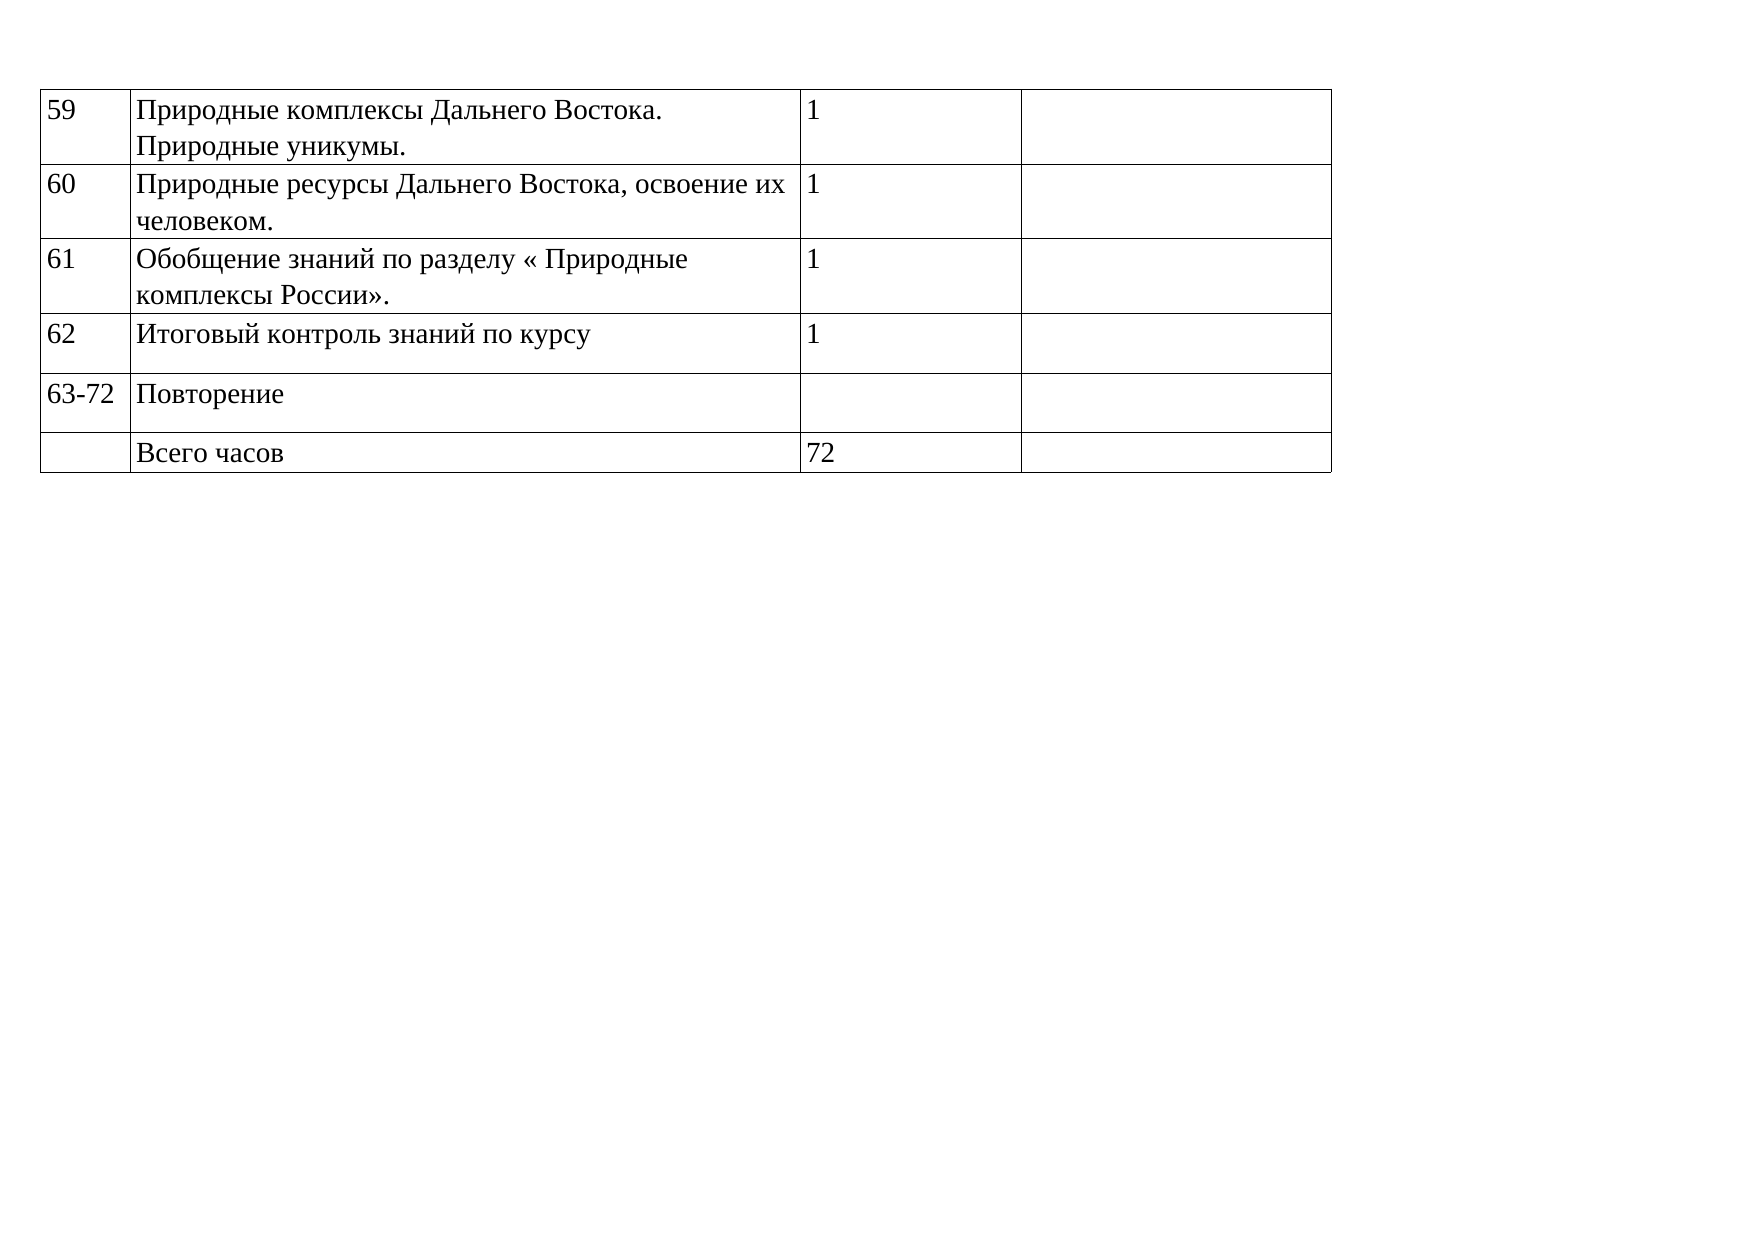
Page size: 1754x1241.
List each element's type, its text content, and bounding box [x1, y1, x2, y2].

table_cell Всего часов [131, 433, 800, 472]
table_cell [1022, 90, 1331, 163]
table_cell 1 [801, 90, 1021, 163]
table_cell [1022, 374, 1331, 432]
table_cell 60 [41, 165, 130, 238]
table_cell Повторение [131, 374, 800, 432]
table_cell 1 [801, 165, 1021, 238]
table_cell Итоговый контроль знаний по курсу [131, 314, 800, 372]
table_cell [801, 374, 1021, 432]
table_cell 59 [41, 90, 130, 163]
table_cell 62 [41, 314, 130, 372]
table_cell Природные комплексы Дальнего Востока. Природные уникумы. [131, 90, 800, 163]
table_cell 63-72 [41, 374, 130, 432]
table_cell [1022, 165, 1331, 238]
table_cell 72 [801, 433, 1021, 472]
table_cell [1022, 239, 1331, 313]
table_cell 1 [801, 239, 1021, 313]
table_cell [1022, 314, 1331, 372]
table_cell 1 [801, 314, 1021, 372]
table_cell [1022, 433, 1331, 472]
table_cell 61 [41, 239, 130, 313]
table_cell [41, 433, 130, 472]
table_cell Обобщение знаний по разделу « Природные комплексы России». [131, 239, 800, 313]
table_cell Природные ресурсы Дальнего Востока, освоение их человеком. [131, 165, 800, 238]
